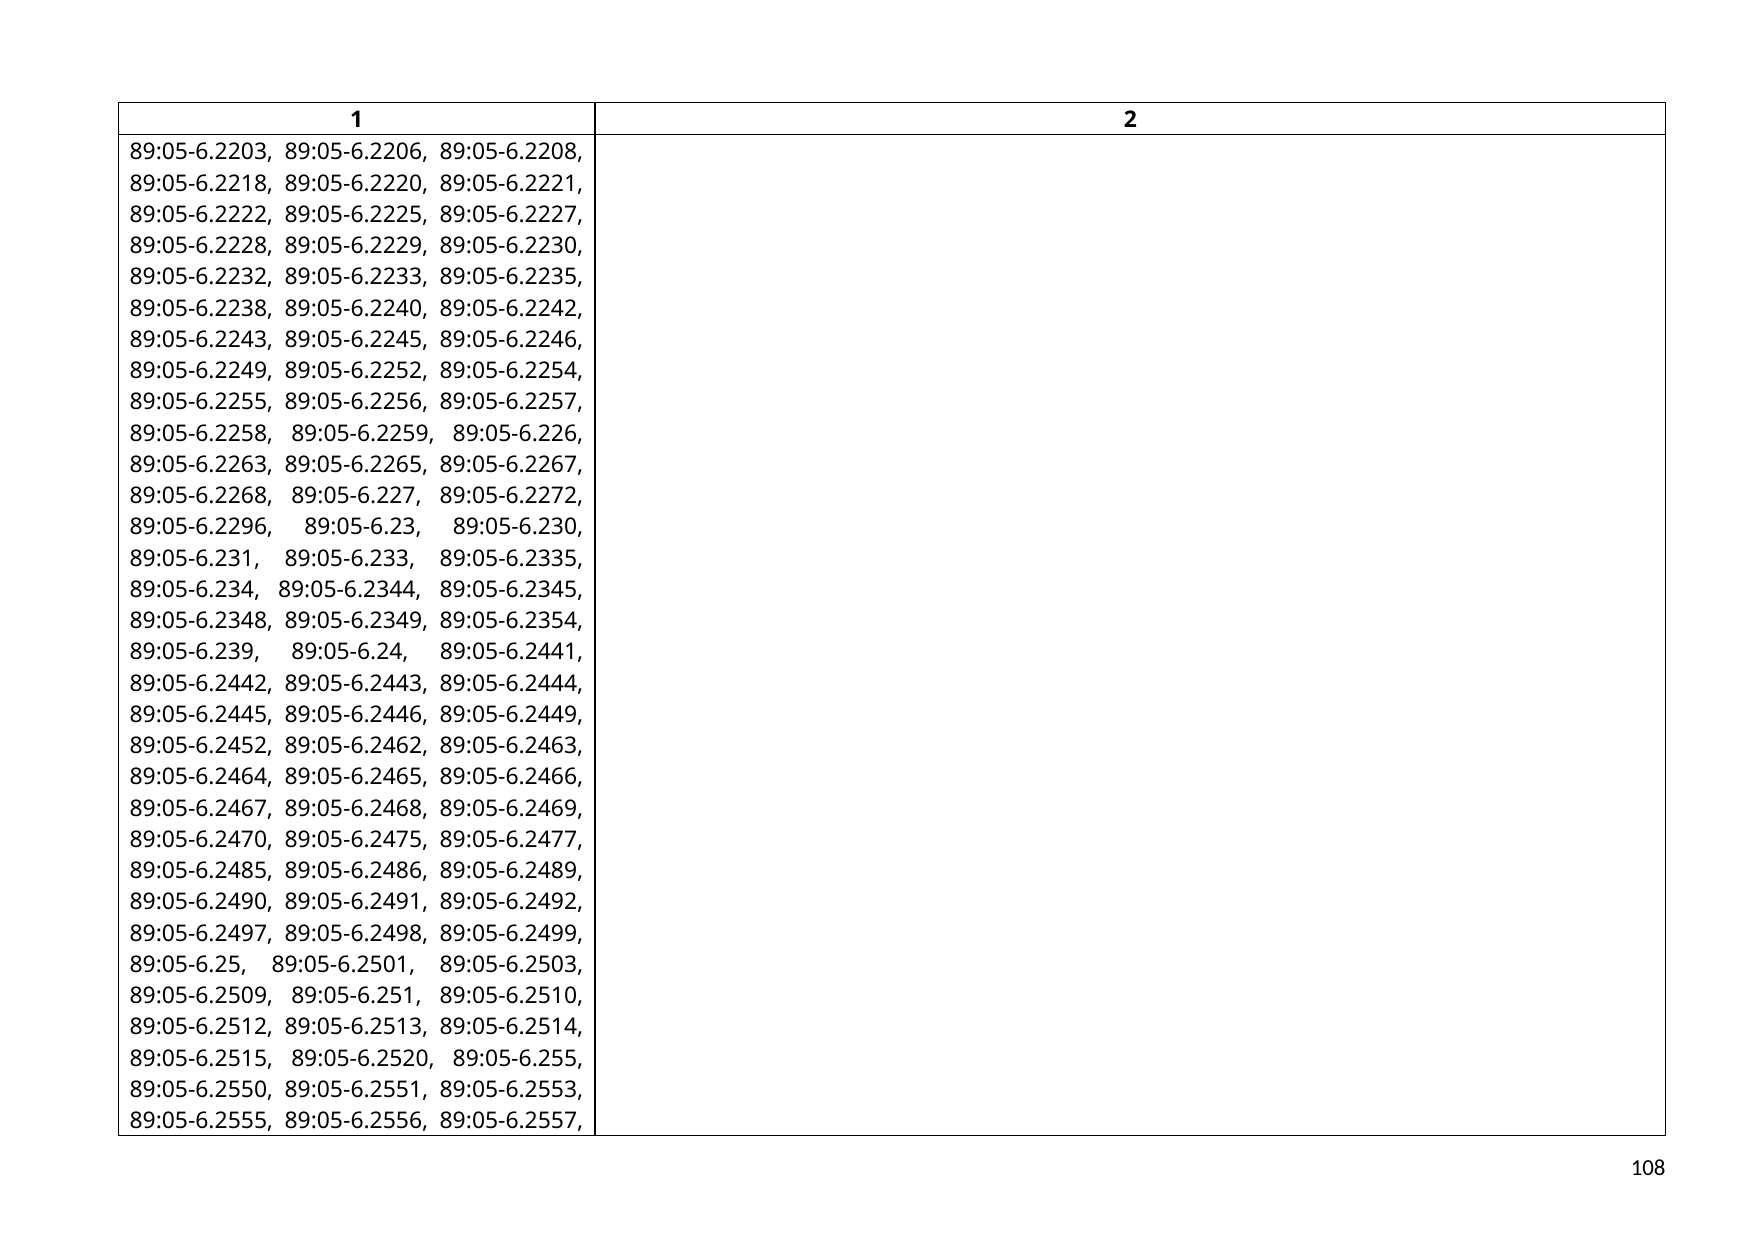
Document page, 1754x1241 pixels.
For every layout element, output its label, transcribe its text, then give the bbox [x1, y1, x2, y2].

table_header 2 [596, 103, 1665, 134]
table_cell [596, 135, 1665, 1135]
table_header 1 [119, 103, 594, 134]
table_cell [119, 135, 594, 1135]
